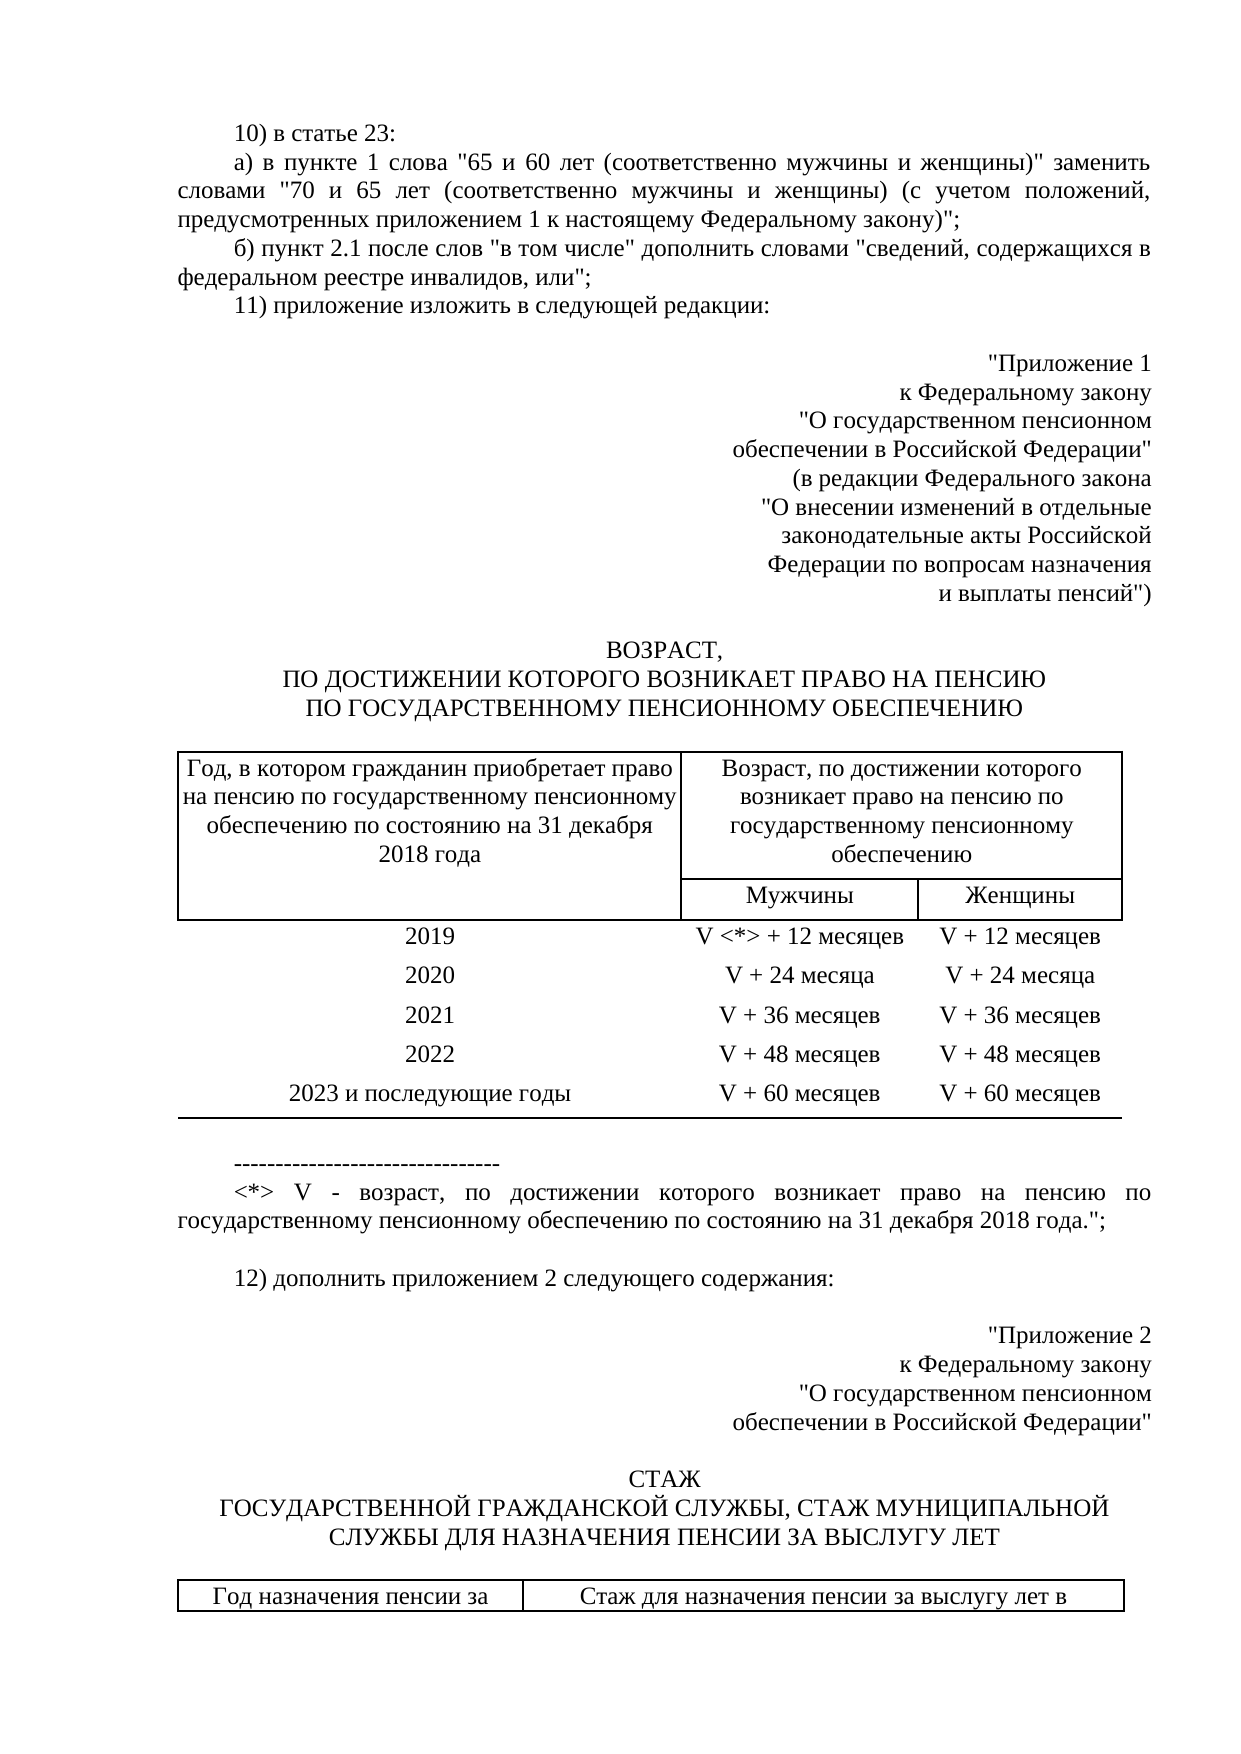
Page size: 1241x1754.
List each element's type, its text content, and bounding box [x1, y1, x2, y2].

text "О государственном пенсионном [177, 1378, 1152, 1407]
table_header Возраст, по достижении которого возникает право на пенсию по государственному пенсионному обеспечению [682, 753, 1121, 878]
table_cell V + 48 месяцев [918, 1039, 1122, 1078]
text СТАЖ [177, 1464, 1152, 1493]
text ВОЗРАСТ, [177, 636, 1152, 664]
table_cell 2021 [178, 1000, 681, 1039]
text <*> V - возраст, по достижении которого возникает право на пенсию по государственному пенсионному обеспечению по состоянию на 31 декабря 2018 года."; [177, 1177, 1152, 1234]
table_cell 2020 [178, 961, 681, 1000]
text "О внесении изменений в отдельные [177, 492, 1152, 521]
text 10) в статье 23: [177, 118, 1152, 147]
table_cell Мужчины [682, 880, 917, 919]
text ГОСУДАРСТВЕННОЙ ГРАЖДАНСКОЙ СЛУЖБЫ, СТАЖ МУНИЦИПАЛЬНОЙ [177, 1493, 1152, 1522]
table_cell V <*> + 12 месяцев [681, 921, 918, 961]
text "О государственном пенсионном [177, 406, 1152, 434]
table_cell V + 24 месяца [918, 961, 1122, 1000]
table_cell Женщины [919, 880, 1121, 919]
text "Приложение 2 [177, 1321, 1152, 1349]
text законодательные акты Российской [177, 521, 1152, 549]
table_cell V + 36 месяцев [918, 1000, 1122, 1039]
text обеспечении в Российской Федерации" [177, 434, 1152, 463]
text СЛУЖБЫ ДЛЯ НАЗНАЧЕНИЯ ПЕНСИИ ЗА ВЫСЛУГУ ЛЕТ [177, 1522, 1152, 1551]
table_cell V + 12 месяцев [918, 921, 1122, 961]
text б) пункт 2.1 после слов "в том числе" дополнить словами "сведений, содержащихся в федеральном реестре инвалидов, или"; [177, 233, 1152, 291]
table_cell V + 48 месяцев [681, 1039, 918, 1078]
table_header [524, 1581, 1123, 1610]
text обеспечении в Российской Федерации" [177, 1407, 1152, 1436]
table_cell 2023 и последующие годы [178, 1078, 681, 1117]
table_cell 2019 [178, 921, 681, 961]
text ПО ДОСТИЖЕНИИ КОТОРОГО ВОЗНИКАЕТ ПРАВО НА ПЕНСИЮ [177, 664, 1152, 693]
text Федерации по вопросам назначения [177, 549, 1152, 578]
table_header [179, 1581, 522, 1610]
text к Федеральному закону [177, 1349, 1152, 1378]
text и выплаты пенсий") [177, 578, 1152, 607]
table_cell V + 24 месяца [681, 961, 918, 1000]
table_cell V + 36 месяцев [681, 1000, 918, 1039]
text а) в пункте 1 слова "65 и 60 лет (соответственно мужчины и женщины)" заменить словами "70 и 65 лет (соответственно мужчины и женщины) (с учетом положений, предусмотренных приложением 1 к настоящему Федеральному закону)"; [177, 147, 1152, 233]
text 11) приложение изложить в следующей редакции: [177, 291, 1152, 319]
text "Приложение 1 [177, 348, 1152, 377]
text (в редакции Федерального закона [177, 463, 1152, 492]
table_cell V + 60 месяцев [681, 1078, 918, 1117]
table_cell V + 60 месяцев [918, 1078, 1122, 1117]
table_header Год, в котором гражданин приобретает право на пенсию по государственному пенсионному обеспечению по состоянию на 31 декабря 2018 года [179, 753, 680, 919]
table_cell 2022 [178, 1039, 681, 1078]
text 12) дополнить приложением 2 следующего содержания: [177, 1263, 1152, 1292]
text к Федеральному закону [177, 377, 1152, 406]
text ПО ГОСУДАРСТВЕННОМУ ПЕНСИОННОМУ ОБЕСПЕЧЕНИЮ [177, 693, 1152, 722]
text -------------------------------- [177, 1148, 1152, 1177]
